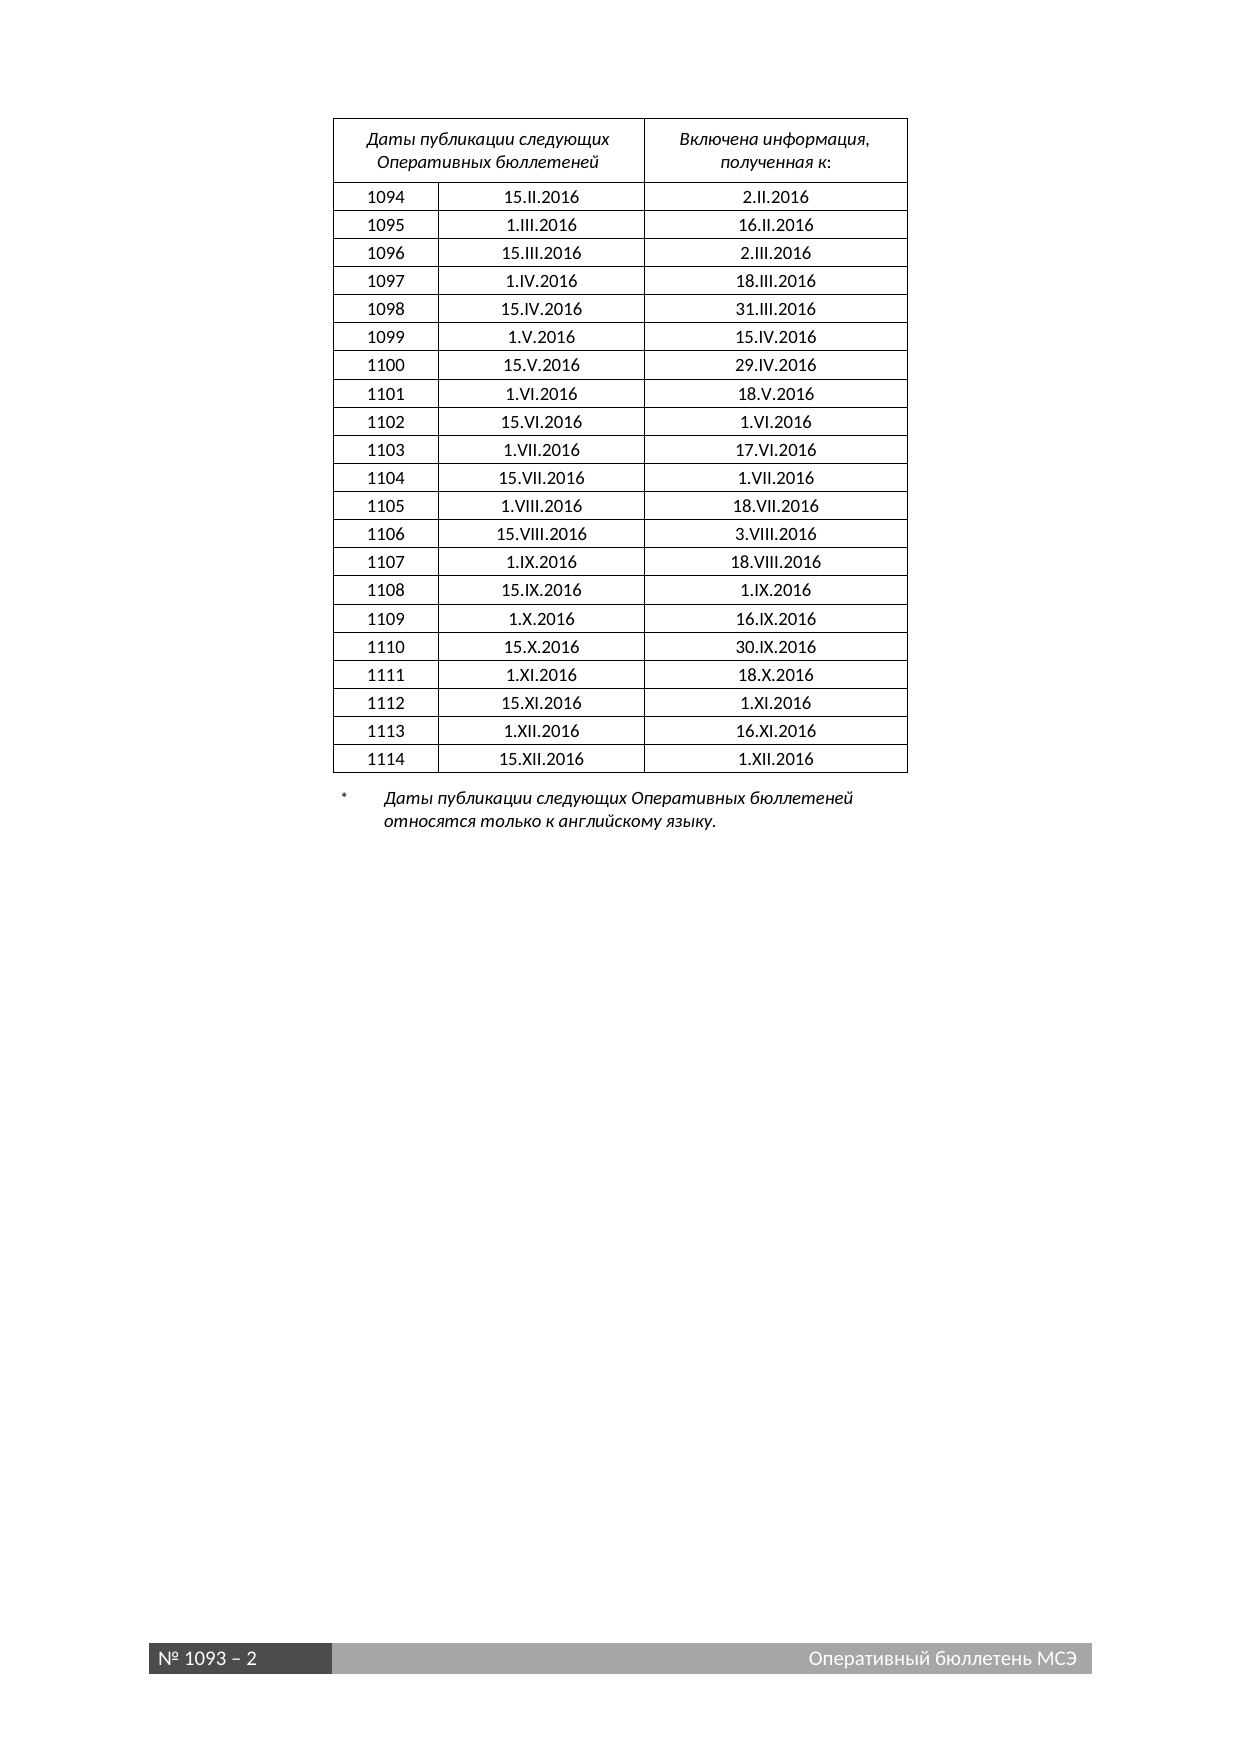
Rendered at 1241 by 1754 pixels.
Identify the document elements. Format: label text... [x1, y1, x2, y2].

table_cell 1.IV.2016 [439, 267, 644, 294]
table_cell 17.VI.2016 [645, 436, 907, 463]
table_cell 1.VI.2016 [645, 408, 907, 435]
table_cell 1102 [334, 408, 438, 435]
table_cell 1105 [334, 492, 438, 519]
table_cell 1.V.2016 [439, 323, 644, 350]
table_cell 15.VI.2016 [439, 408, 644, 435]
table_cell 1109 [334, 605, 438, 632]
table_cell 1.IX.2016 [645, 576, 907, 603]
table_cell 1114 [334, 745, 438, 772]
table_cell 1.VIII.2016 [439, 492, 644, 519]
table_cell 18.VII.2016 [645, 492, 907, 519]
table_cell 1.XII.2016 [645, 745, 907, 772]
table_cell 1097 [334, 267, 438, 294]
table_cell 15.VIII.2016 [439, 520, 644, 547]
table_cell 3.VIII.2016 [645, 520, 907, 547]
table_cell 1.XII.2016 [439, 717, 644, 744]
table_cell 16.IX.2016 [645, 605, 907, 632]
table_cell 15.X.2016 [439, 633, 644, 660]
table_cell 1108 [334, 576, 438, 603]
table_cell 1.VII.2016 [645, 464, 907, 491]
table_cell 31.III.2016 [645, 295, 907, 322]
table_cell 18.X.2016 [645, 661, 907, 688]
table_cell 15.IV.2016 [439, 295, 644, 322]
table_cell 1110 [334, 633, 438, 660]
table_cell 15.III.2016 [439, 239, 644, 266]
table_cell 1101 [334, 380, 438, 407]
table_cell 1094 [334, 183, 438, 210]
table_cell 1098 [334, 295, 438, 322]
table_cell 1.III.2016 [439, 211, 644, 238]
table_header Даты публикации следующих Оперативных бюллетеней [334, 119, 644, 182]
table_cell 1.VII.2016 [439, 436, 644, 463]
table_cell 1100 [334, 351, 438, 378]
table_cell 1103 [334, 436, 438, 463]
table_cell 29.IV.2016 [645, 351, 907, 378]
table_cell 16.II.2016 [645, 211, 907, 238]
table_cell 18.VIII.2016 [645, 548, 907, 575]
table_header Включена информация, полученная к: [645, 119, 907, 182]
table_cell 1.VI.2016 [439, 380, 644, 407]
text * Даты публикации следующих Оперативных бюллетеней относятся только к английскому языку. [340, 786, 1092, 832]
table_cell 2.II.2016 [645, 183, 907, 210]
table_cell 18.III.2016 [645, 267, 907, 294]
table_cell 1.XI.2016 [645, 689, 907, 716]
table_cell 15.V.2016 [439, 351, 644, 378]
table_cell 15.IX.2016 [439, 576, 644, 603]
table_cell 1106 [334, 520, 438, 547]
table_cell 15.II.2016 [439, 183, 644, 210]
table_cell 1112 [334, 689, 438, 716]
table_cell 15.XI.2016 [439, 689, 644, 716]
table_cell 16.XI.2016 [645, 717, 907, 744]
table_cell 1099 [334, 323, 438, 350]
table_cell 2.III.2016 [645, 239, 907, 266]
table_cell 1107 [334, 548, 438, 575]
table_cell 1113 [334, 717, 438, 744]
table_cell 1.X.2016 [439, 605, 644, 632]
table_cell 1095 [334, 211, 438, 238]
table_cell 15.XII.2016 [439, 745, 644, 772]
table_cell 18.V.2016 [645, 380, 907, 407]
table_cell 1096 [334, 239, 438, 266]
table_cell 1.XI.2016 [439, 661, 644, 688]
table_cell 1111 [334, 661, 438, 688]
table_cell 1104 [334, 464, 438, 491]
table_cell 1.IX.2016 [439, 548, 644, 575]
table_cell 15.VII.2016 [439, 464, 644, 491]
table_cell 15.IV.2016 [645, 323, 907, 350]
table_cell 30.IX.2016 [645, 633, 907, 660]
